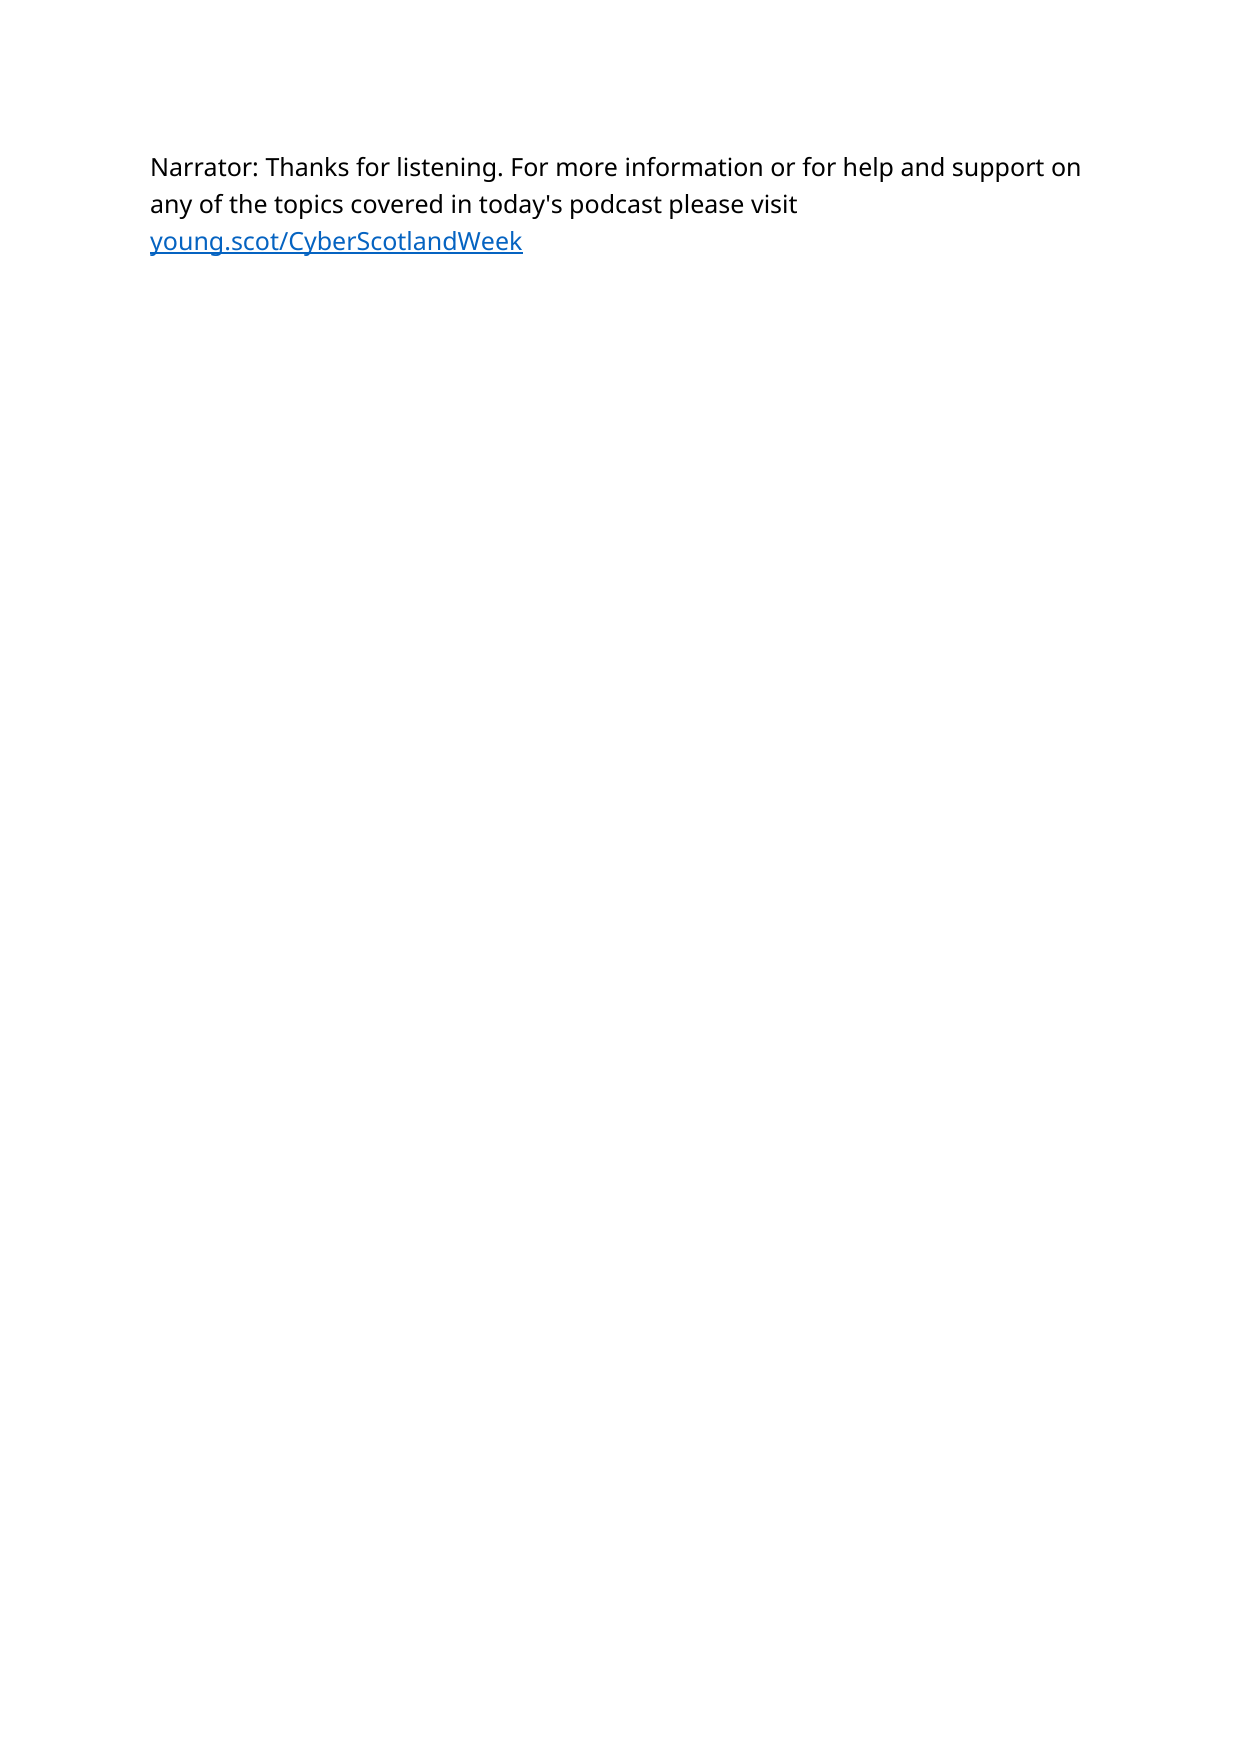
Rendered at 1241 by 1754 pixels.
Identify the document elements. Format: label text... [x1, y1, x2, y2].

text Narrator: Thanks for listening. For more information or for help and support on any of the topics covered in today's podcast please visit young.scot/CyberScotlandWeek [150, 150, 1090, 258]
